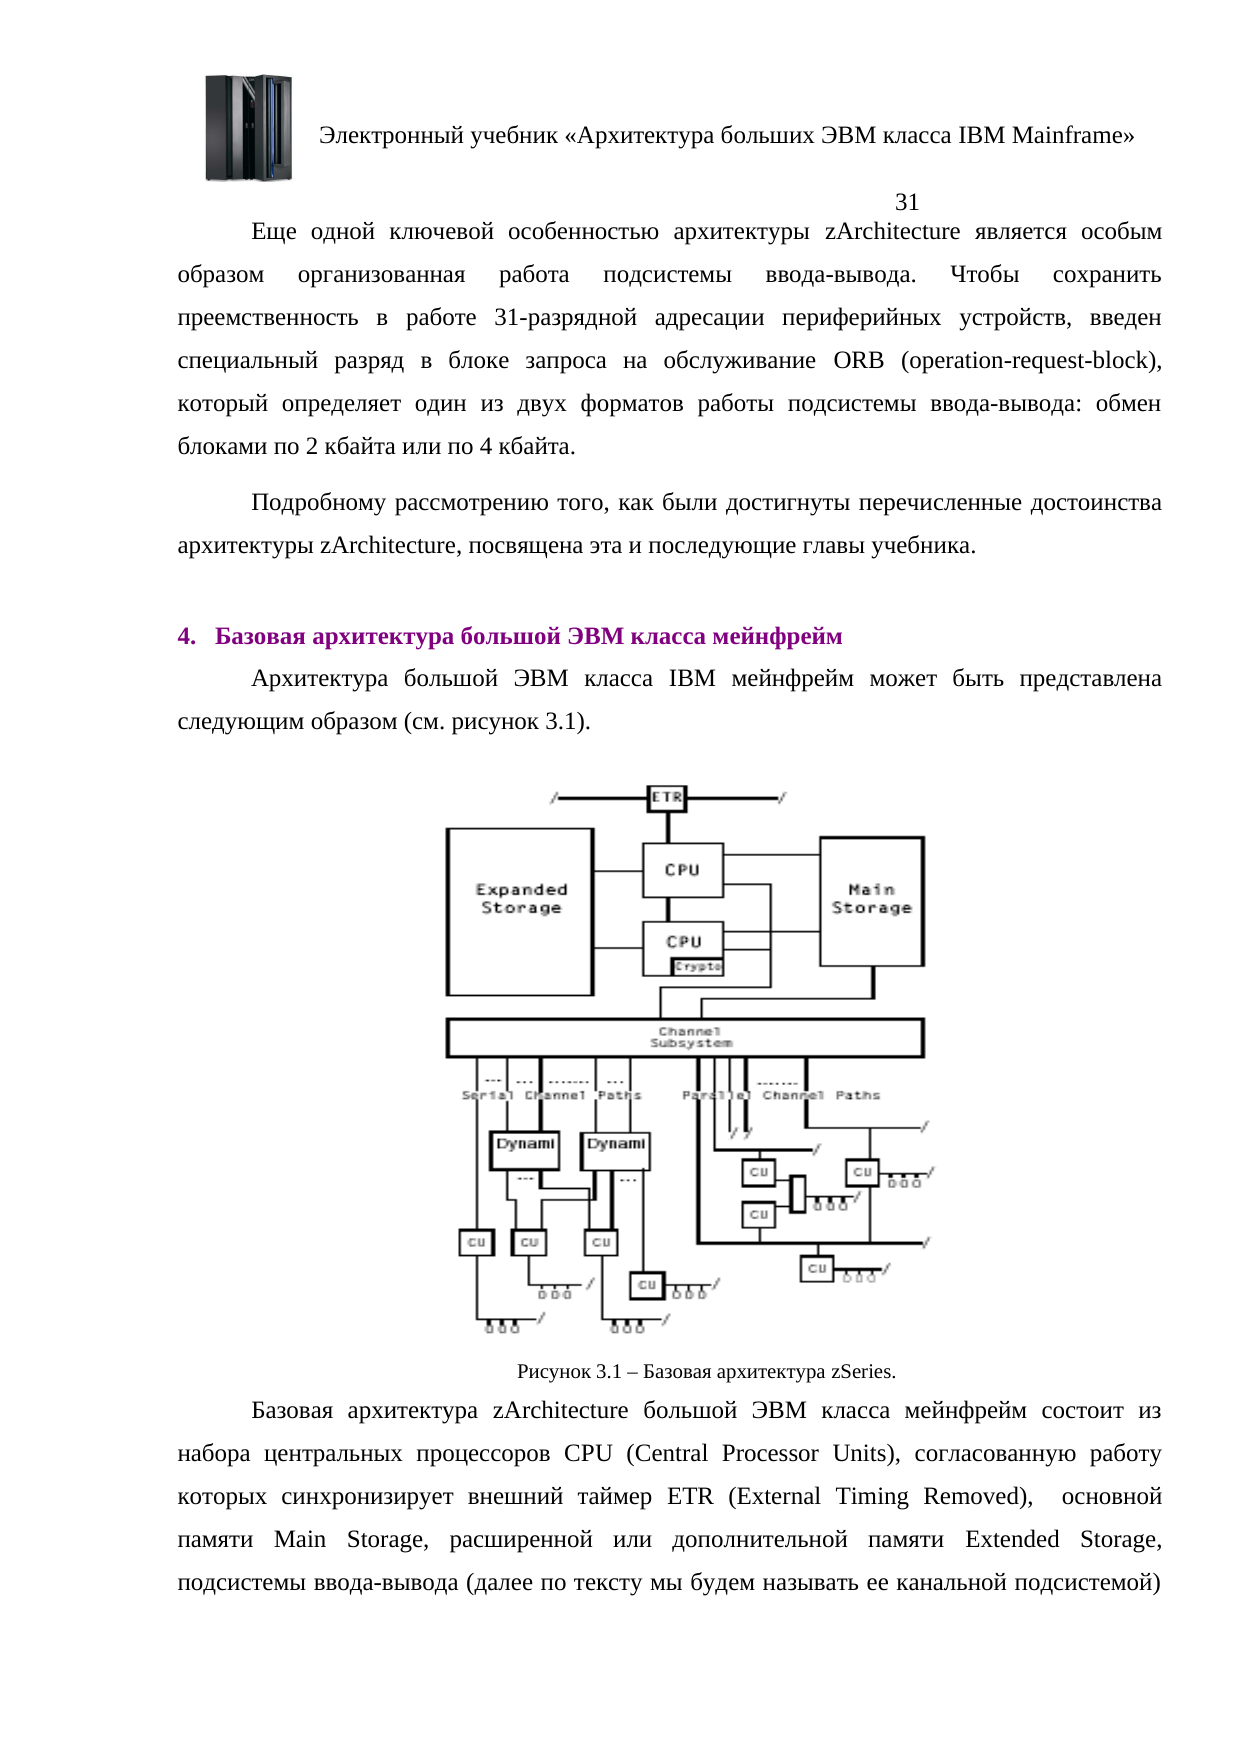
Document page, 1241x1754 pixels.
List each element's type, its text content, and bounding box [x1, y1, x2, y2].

picture [204, 73, 294, 182]
subtitle Базовая архитектура большой ЭВМ класса мейнфрейм [177, 621, 1162, 650]
picture [429, 748, 984, 1345]
text Подробному рассмотрению того, как были достигнуты перечисленные достоинства архитектуры zArchitecture, посвящена эта и последующие главы учебника. [177, 487, 1162, 559]
text Архитектура большой ЭВМ класса IBM мейнфрейм может быть представлена следующим образом (см. рисунок 3.1). [177, 663, 1162, 734]
text Рисунок 3.1 – Базовая архитектура zSeries. [177, 1359, 1162, 1383]
text Еще одной ключевой особенностью архитектуры zArchitecture является особым образом организованная работа подсистемы ввода-вывода. Чтобы сохранить преемственность в работе 31-разрядной адресации периферийных устройств, введен специальный разряд в блоке запроса на обслуживание ORB (operation-request-block), который определяет один из двух форматов работы подсистемы ввода-вывода: обмен блоками по 2 кбайта или по 4 кбайта. [177, 216, 1162, 460]
